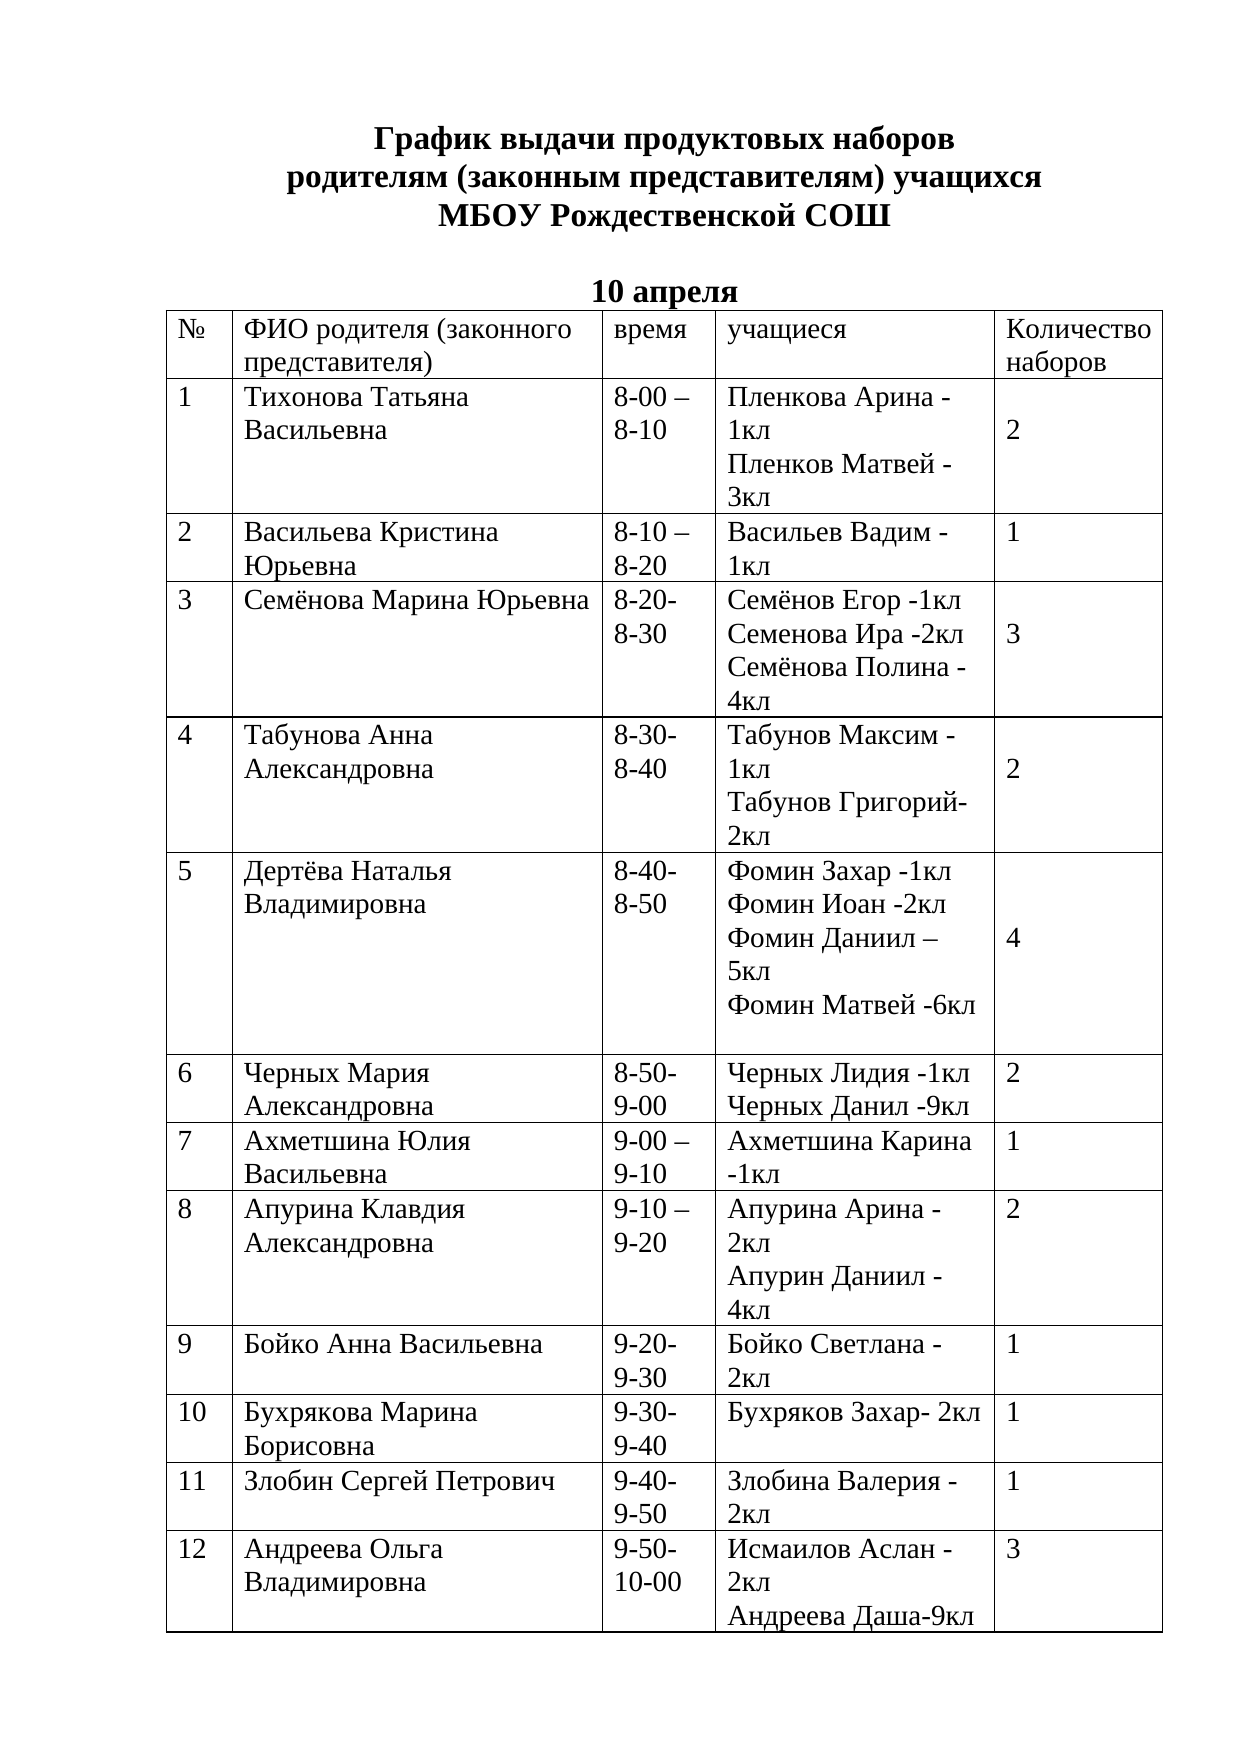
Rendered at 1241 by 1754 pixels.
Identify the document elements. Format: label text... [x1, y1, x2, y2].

table_cell 9-50- 10-00 [603, 1531, 715, 1631]
table_cell 3 [995, 582, 1162, 716]
table_cell Бойко Анна Васильевна [233, 1326, 602, 1393]
table_cell 2 [995, 718, 1162, 852]
table_cell Дертёва Наталья Владимировна [233, 853, 602, 1054]
table_cell Васильев Вадим -1кл [716, 514, 994, 581]
table_cell 10 [167, 1395, 232, 1462]
table_header № [167, 311, 232, 378]
table_header время [603, 311, 715, 378]
table_cell 9-10 – 9-20 [603, 1191, 715, 1325]
table_cell Табунов Максим -1кл Табунов Григорий-2кл [716, 718, 994, 852]
table_cell Ахметшина Юлия Васильевна [233, 1123, 602, 1190]
table_cell 1 [995, 514, 1162, 581]
table_cell Семёнова Марина Юрьевна [233, 582, 602, 716]
table_cell 1 [995, 1463, 1162, 1530]
table_cell Черных Мария Александровна [233, 1055, 602, 1122]
table_cell Табунова Анна Александровна [233, 718, 602, 852]
table_cell 8-00 – 8-10 [603, 379, 715, 513]
table_cell 4 [167, 718, 232, 852]
table_cell 8-10 – 8-20 [603, 514, 715, 581]
table_header учащиеся [716, 311, 994, 378]
table_cell Бухряков Захар- 2кл [716, 1395, 994, 1462]
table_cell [716, 1531, 994, 1631]
table_cell 8-30- 8-40 [603, 718, 715, 852]
text родителям (законным представителям) учащихся [177, 156, 1152, 195]
table_cell Бухрякова Марина Борисовна [233, 1395, 602, 1462]
table_cell 8 [167, 1191, 232, 1325]
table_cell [233, 1531, 602, 1631]
table_cell 8-20- 8-30 [603, 582, 715, 716]
table_cell 3 [995, 1531, 1162, 1631]
table_cell 1 [995, 1395, 1162, 1462]
table_cell 1 [995, 1326, 1162, 1393]
text График выдачи продуктовых наборов [177, 118, 1152, 156]
table_cell 9-40- 9-50 [603, 1463, 715, 1530]
table_cell Ахметшина Карина -1кл [716, 1123, 994, 1190]
table_cell 9-20- 9-30 [603, 1326, 715, 1393]
table_cell Семёнов Егор -1кл Семенова Ира -2кл Семёнова Полина -4кл [716, 582, 994, 716]
table_cell Пленкова Арина -1кл Пленков Матвей -3кл [716, 379, 994, 513]
table_cell Злобина Валерия -2кл [716, 1463, 994, 1530]
table_cell 9-00 – 9-10 [603, 1123, 715, 1190]
table_cell Черных Лидия -1кл Черных Данил -9кл [716, 1055, 994, 1122]
text МБОУ Рождественской СОШ [177, 195, 1152, 233]
text 10 апреля [177, 271, 1152, 310]
table_cell Тихонова Татьяна Васильевна [233, 379, 602, 513]
table_cell 2 [995, 1055, 1162, 1122]
table_cell Бойко Светлана -2кл [716, 1326, 994, 1393]
table_cell 2 [995, 1191, 1162, 1325]
table_cell 11 [167, 1463, 232, 1530]
table_cell 9-30- 9-40 [603, 1395, 715, 1462]
table_cell Злобин Сергей Петрович [233, 1463, 602, 1530]
table_cell Апурина Арина -2кл Апурин Даниил -4кл [716, 1191, 994, 1325]
table_cell 3 [167, 582, 232, 716]
table_cell 9 [167, 1326, 232, 1393]
table_header Количество наборов [995, 311, 1162, 378]
table_cell 2 [167, 514, 232, 581]
table_cell 1 [995, 1123, 1162, 1190]
table_cell 7 [167, 1123, 232, 1190]
table_cell 5 [167, 853, 232, 1054]
table_cell Фомин Захар -1кл Фомин Иоан -2кл Фомин Даниил – 5кл Фомин Матвей -6кл [716, 853, 994, 1054]
table_cell 1 [167, 379, 232, 513]
table_cell 4 [995, 853, 1162, 1054]
table_cell 12 [167, 1531, 232, 1631]
table_cell 2 [995, 379, 1162, 513]
table_cell 6 [167, 1055, 232, 1122]
table_cell Апурина Клавдия Александровна [233, 1191, 602, 1325]
table_cell 8-40- 8-50 [603, 853, 715, 1054]
table_cell 8-50- 9-00 [603, 1055, 715, 1122]
table_header ФИО родителя (законного представителя) [233, 311, 602, 378]
table_cell Васильева Кристина Юрьевна [233, 514, 602, 581]
